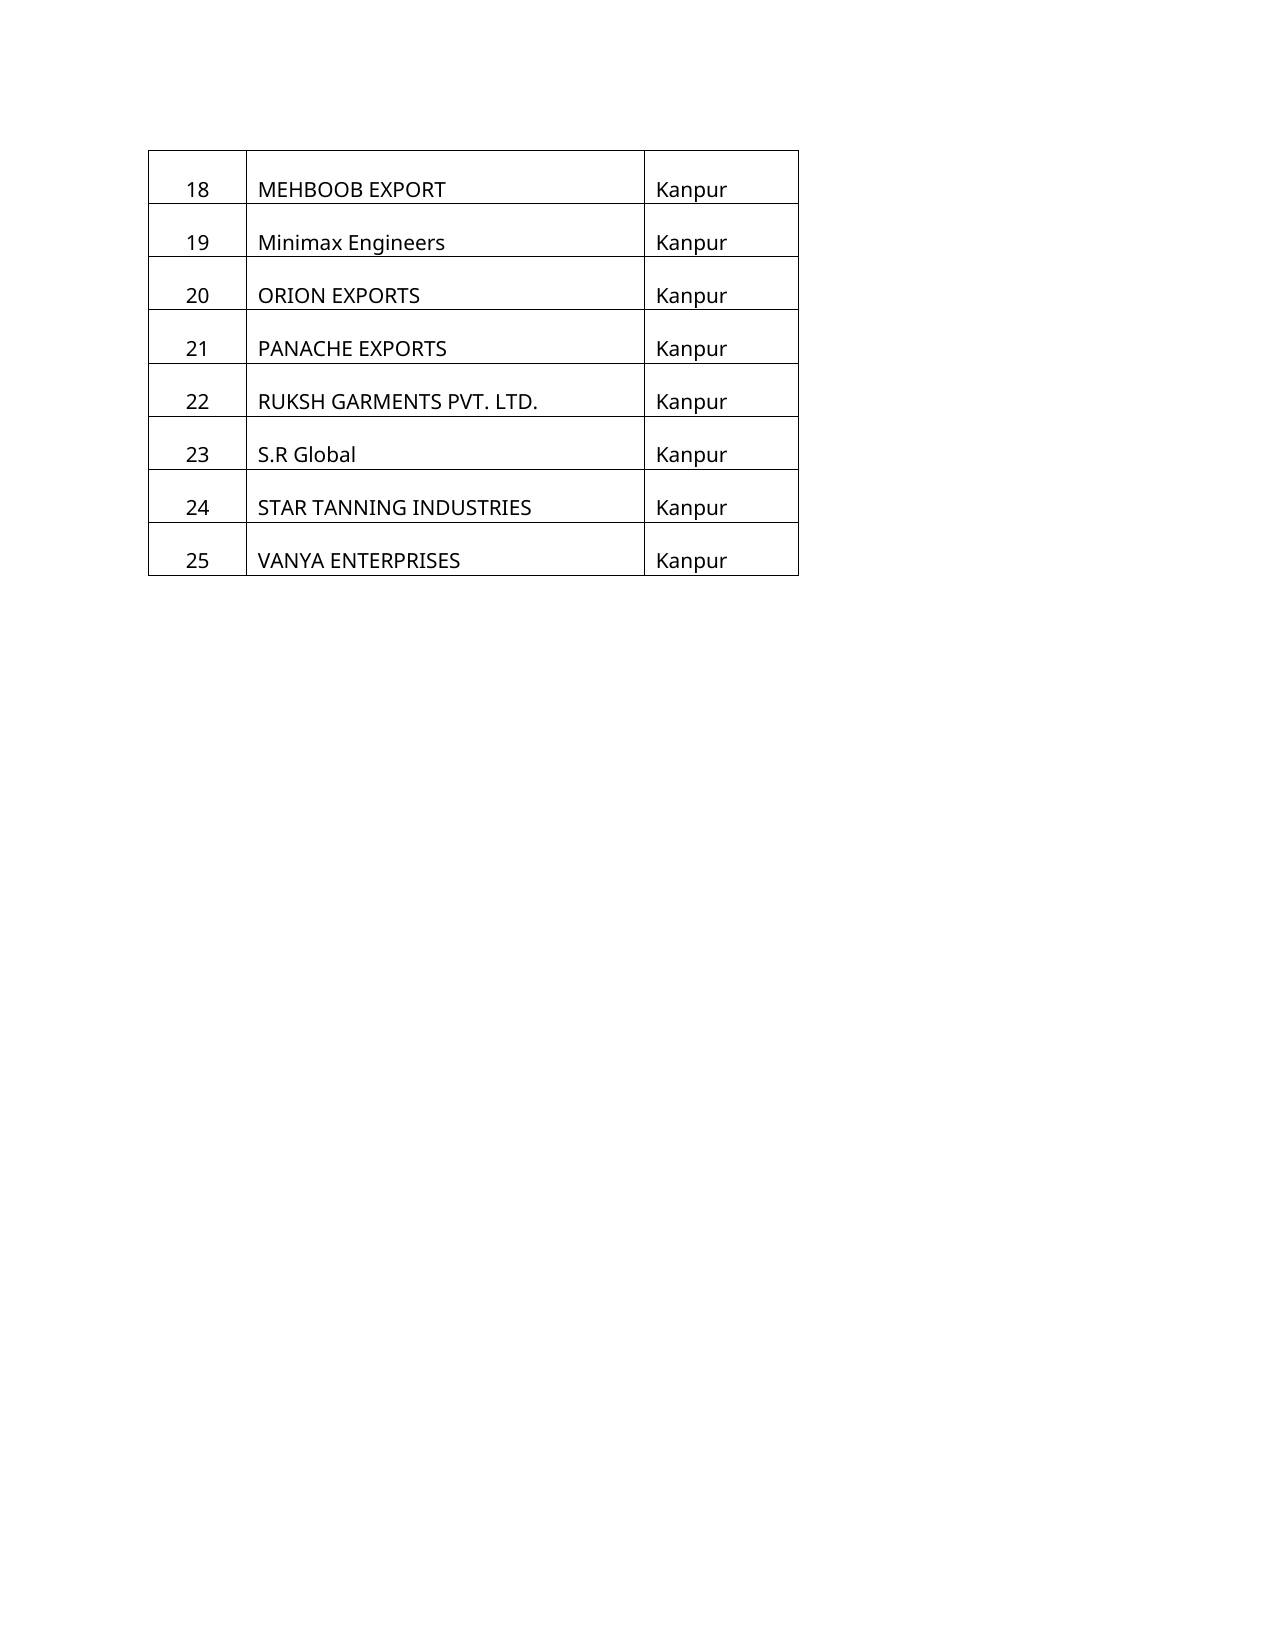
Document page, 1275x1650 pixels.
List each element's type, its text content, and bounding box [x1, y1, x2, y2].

table_cell VANYA ENTERPRISES [247, 523, 644, 575]
table_cell Kanpur [645, 470, 798, 522]
table_cell Kanpur [645, 151, 798, 203]
table_cell 22 [149, 364, 246, 416]
table_cell Kanpur [645, 257, 798, 309]
table_cell Kanpur [645, 417, 798, 469]
table_cell Kanpur [645, 204, 798, 256]
table_cell 21 [149, 310, 246, 362]
table_cell RUKSH GARMENTS PVT. LTD. [247, 364, 644, 416]
table_cell PANACHE EXPORTS [247, 310, 644, 362]
table_cell 20 [149, 257, 246, 309]
table_cell 24 [149, 470, 246, 522]
table_cell 25 [149, 523, 246, 575]
table_cell Kanpur [645, 310, 798, 362]
table_cell 23 [149, 417, 246, 469]
table_cell 19 [149, 204, 246, 256]
table_cell 18 [149, 151, 246, 203]
table_cell Minimax Engineers [247, 204, 644, 256]
table_cell Kanpur [645, 523, 798, 575]
table_cell ORION EXPORTS [247, 257, 644, 309]
table_cell S.R Global [247, 417, 644, 469]
table_cell MEHBOOB EXPORT [247, 151, 644, 203]
table_cell STAR TANNING INDUSTRIES [247, 470, 644, 522]
table_cell Kanpur [645, 364, 798, 416]
